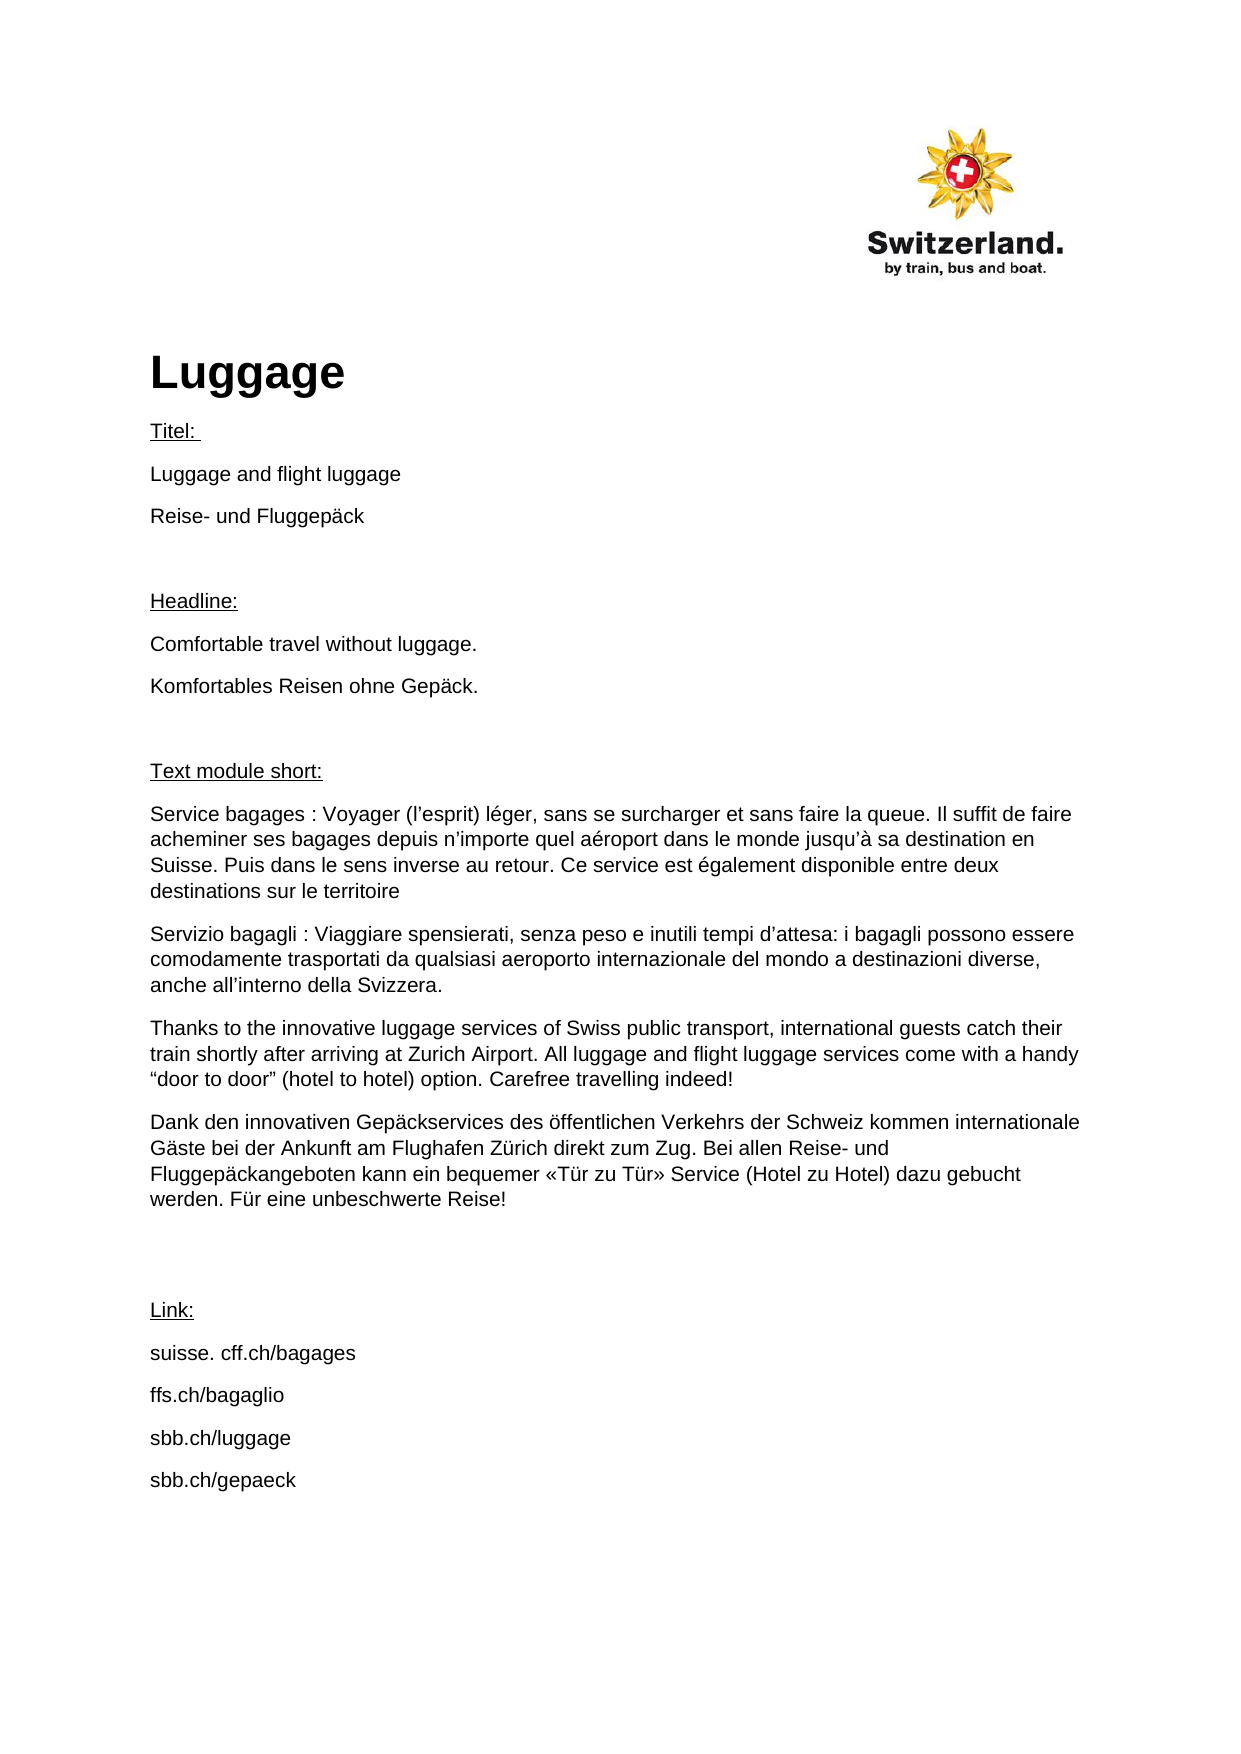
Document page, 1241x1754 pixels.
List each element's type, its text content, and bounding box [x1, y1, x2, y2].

text Titel: [150, 419, 1090, 443]
text Reise- und Fluggepäck [150, 504, 1090, 528]
text Headline: [150, 589, 1090, 613]
text Servizio bagagli : Viaggiare spensierati, senza peso e inutili tempi d’attesa: i bagagli possono essere comodamente trasportati da qualsiasi aeroporto internazionale del mondo a destinazioni diverse, anche all’interno della Svizzera. [150, 921, 1090, 997]
text ffs.ch/bagaglio [150, 1383, 1090, 1407]
text sbb.ch/luggage [150, 1426, 1090, 1449]
text Service bagages : Voyager (l’esprit) léger, sans se surcharger et sans faire la queue. Il suffit de faire acheminer ses bagages depuis n’importe quel aéroport dans le monde jusqu’à sa destination en Suisse. Puis dans le sens inverse au retour. Ce service est également disponible entre deux destinations sur le territoire [150, 801, 1090, 903]
text Link: [150, 1298, 1090, 1322]
text suisse. cff.ch/bagages [150, 1341, 1090, 1364]
text Thanks to the innovative luggage services of Swiss public transport, international guests catch their train shortly after arriving at Zurich Airport. All luggage and flight luggage services come with a handy “door to door” (hotel to hotel) option. Carefree travelling indeed! [150, 1016, 1090, 1091]
text Luggage and flight luggage [150, 461, 1090, 485]
text Komfortables Reisen ohne Gepäck. [150, 674, 1090, 698]
text sbb.ch/gepaeck [150, 1468, 1090, 1492]
text Luggage [150, 344, 1090, 398]
picture [839, 74, 1091, 326]
text Dank den innovativen Gepäckservices des öffentlichen Verkehrs der Schweiz kommen internationale Gäste bei der Ankunft am Flughafen Zürich direkt zum Zug. Bei allen Reise- und Fluggepäckangeboten kann ein bequemer «Tür zu Tür» Service (Hotel zu Hotel) dazu gebucht werden. Für eine unbeschwerte Reise! [150, 1110, 1090, 1237]
text Text module short: [150, 759, 1090, 783]
text Comfortable travel without luggage. [150, 631, 1090, 655]
